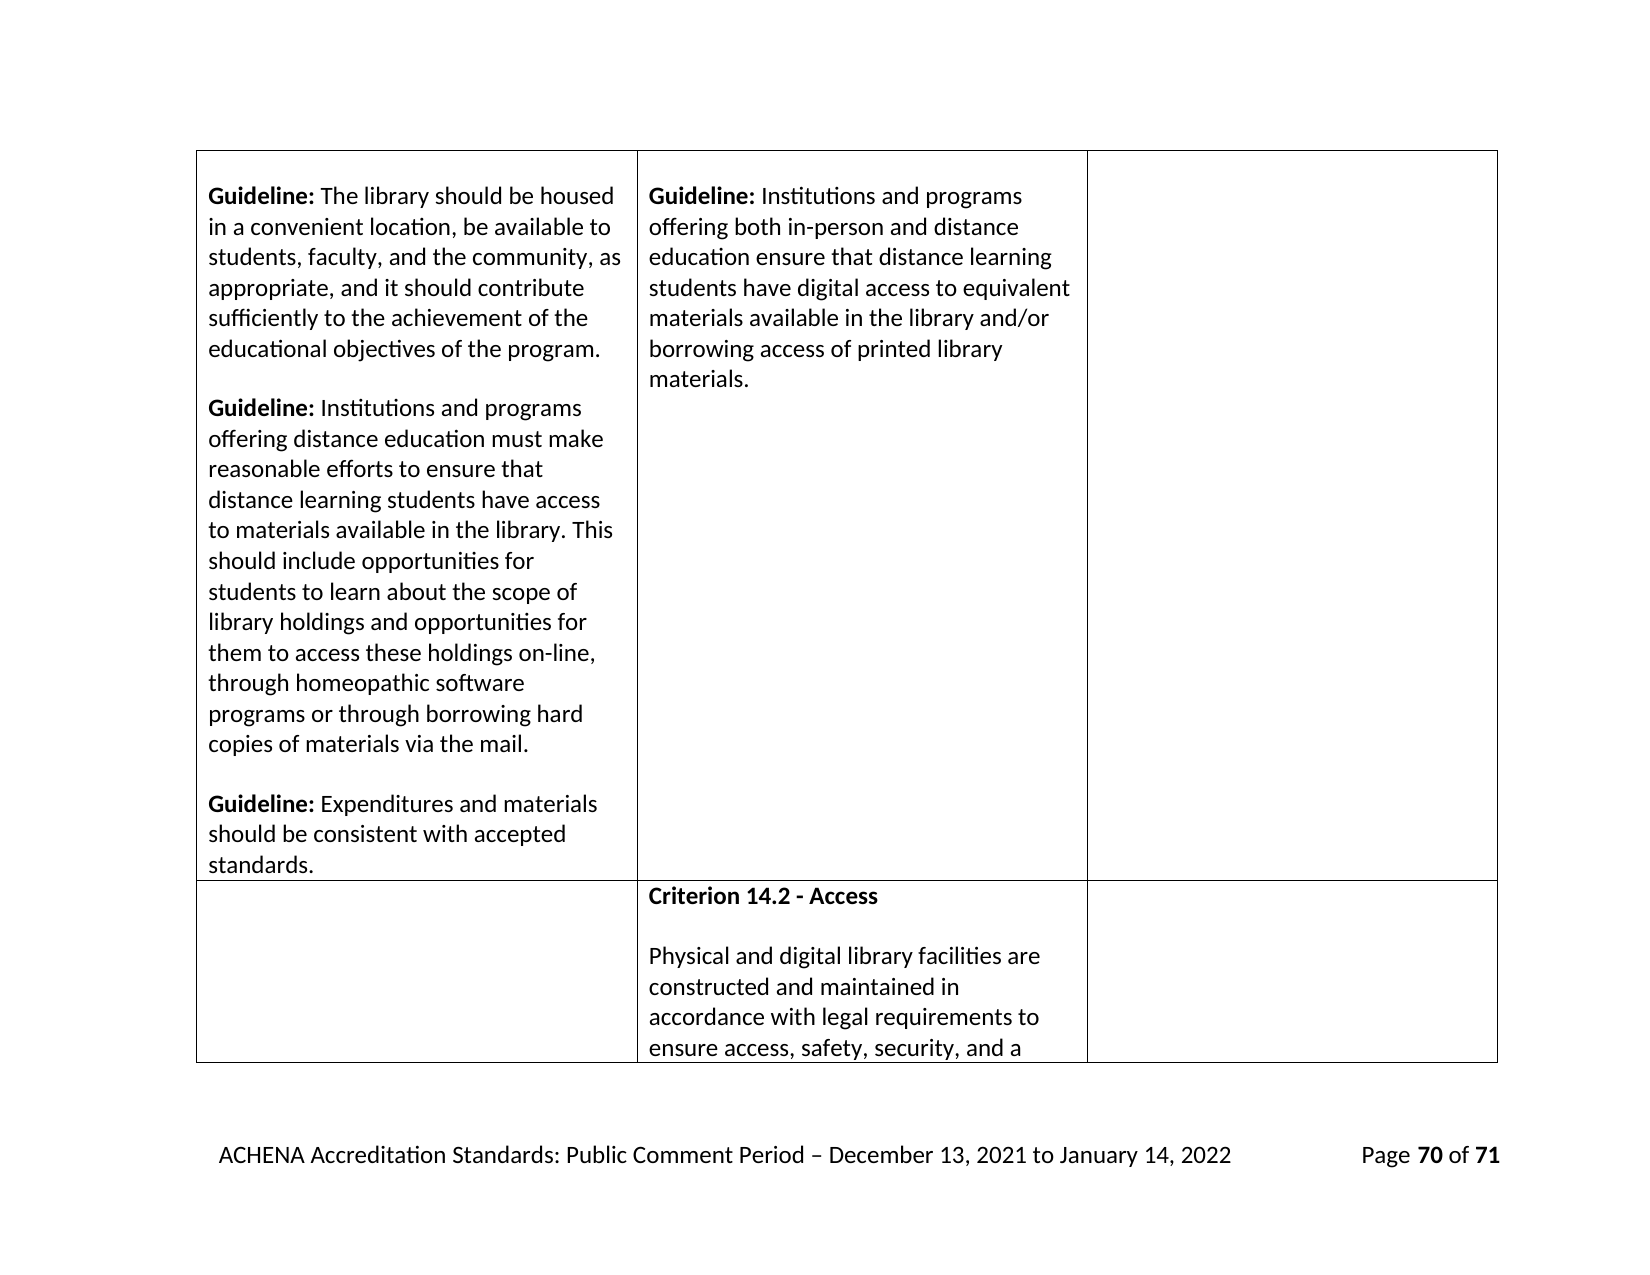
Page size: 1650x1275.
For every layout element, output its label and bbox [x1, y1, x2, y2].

table_cell [1088, 151, 1497, 879]
table_cell [638, 151, 1087, 879]
table_cell [1088, 881, 1497, 1062]
table_cell [197, 151, 637, 879]
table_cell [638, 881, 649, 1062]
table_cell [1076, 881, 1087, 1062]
table_cell [197, 881, 637, 1062]
